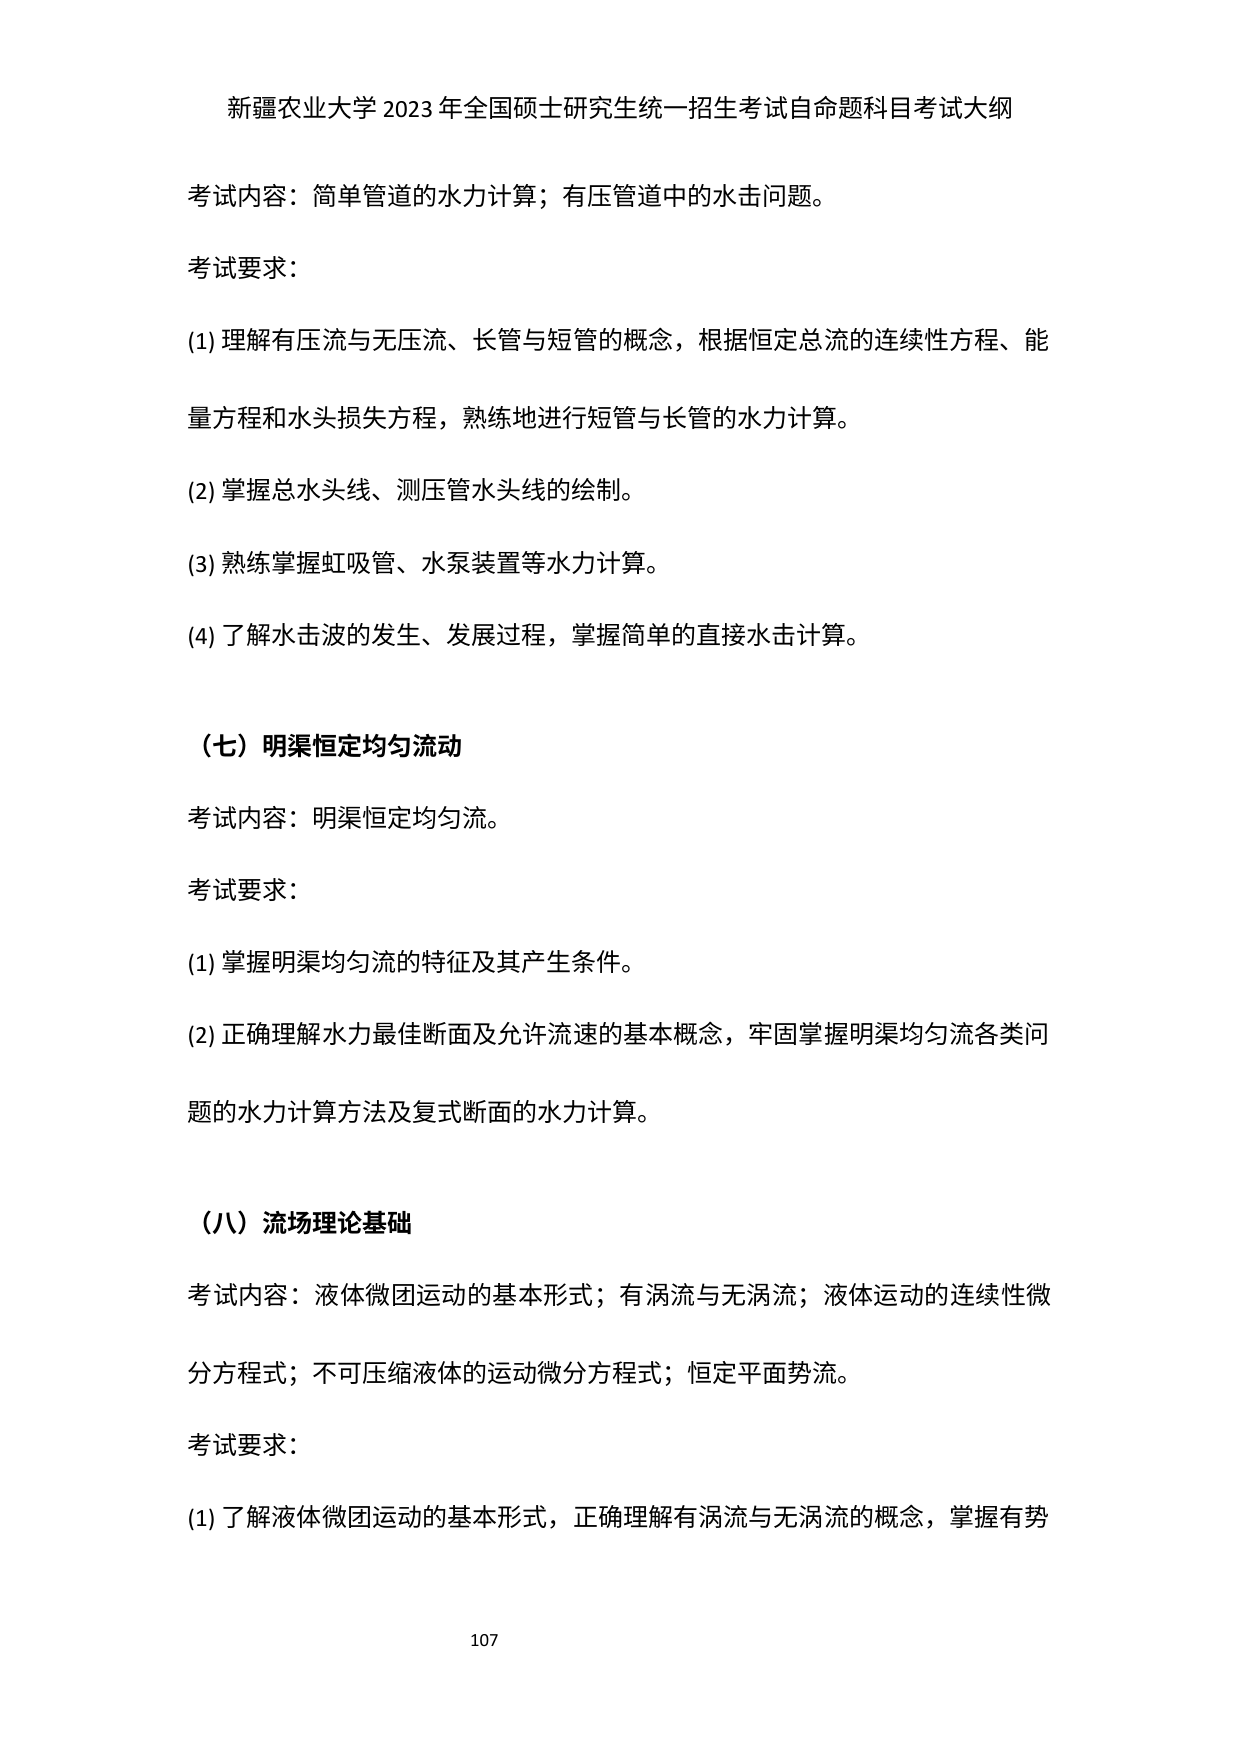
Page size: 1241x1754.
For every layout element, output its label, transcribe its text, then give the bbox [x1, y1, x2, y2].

text (2) 掌握总水头线、测压管水头线的绘制。 [187, 456, 1053, 521]
text 考试内容：明渠恒定均匀流。 [187, 784, 1053, 849]
text (1) 理解有压流与无压流、长管与短管的概念，根据恒定总流的连续性方程、能量方程和水头损失方程，熟练地进行短管与长管的水力计算。 [187, 306, 1053, 449]
text 考试要求： [187, 1411, 1053, 1476]
text (3) 熟练掌握虹吸管、水泵装置等水力计算。 [187, 529, 1053, 594]
text （七）明渠恒定均匀流动 [187, 712, 1053, 777]
text 考试内容：简单管道的水力计算；有压管道中的水击问题。 [187, 162, 1053, 227]
text (1) 掌握明渠均匀流的特征及其产生条件。 [187, 928, 1053, 993]
text (4) 了解水击波的发生、发展过程，掌握简单的直接水击计算。 [187, 601, 1053, 666]
text 考试要求： [187, 234, 1053, 299]
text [187, 1483, 1053, 1548]
text 考试要求： [187, 856, 1053, 921]
text 考试内容：液体微团运动的基本形式；有涡流与无涡流；液体运动的连续性微分方程式；不可压缩液体的运动微分方程式；恒定平面势流。 [187, 1261, 1053, 1404]
text (2) 正确理解水力最佳断面及允许流速的基本概念，牢固掌握明渠均匀流各类问题的水力计算方法及复式断面的水力计算。 [187, 1000, 1053, 1143]
text （八）流场理论基础 [187, 1189, 1053, 1254]
